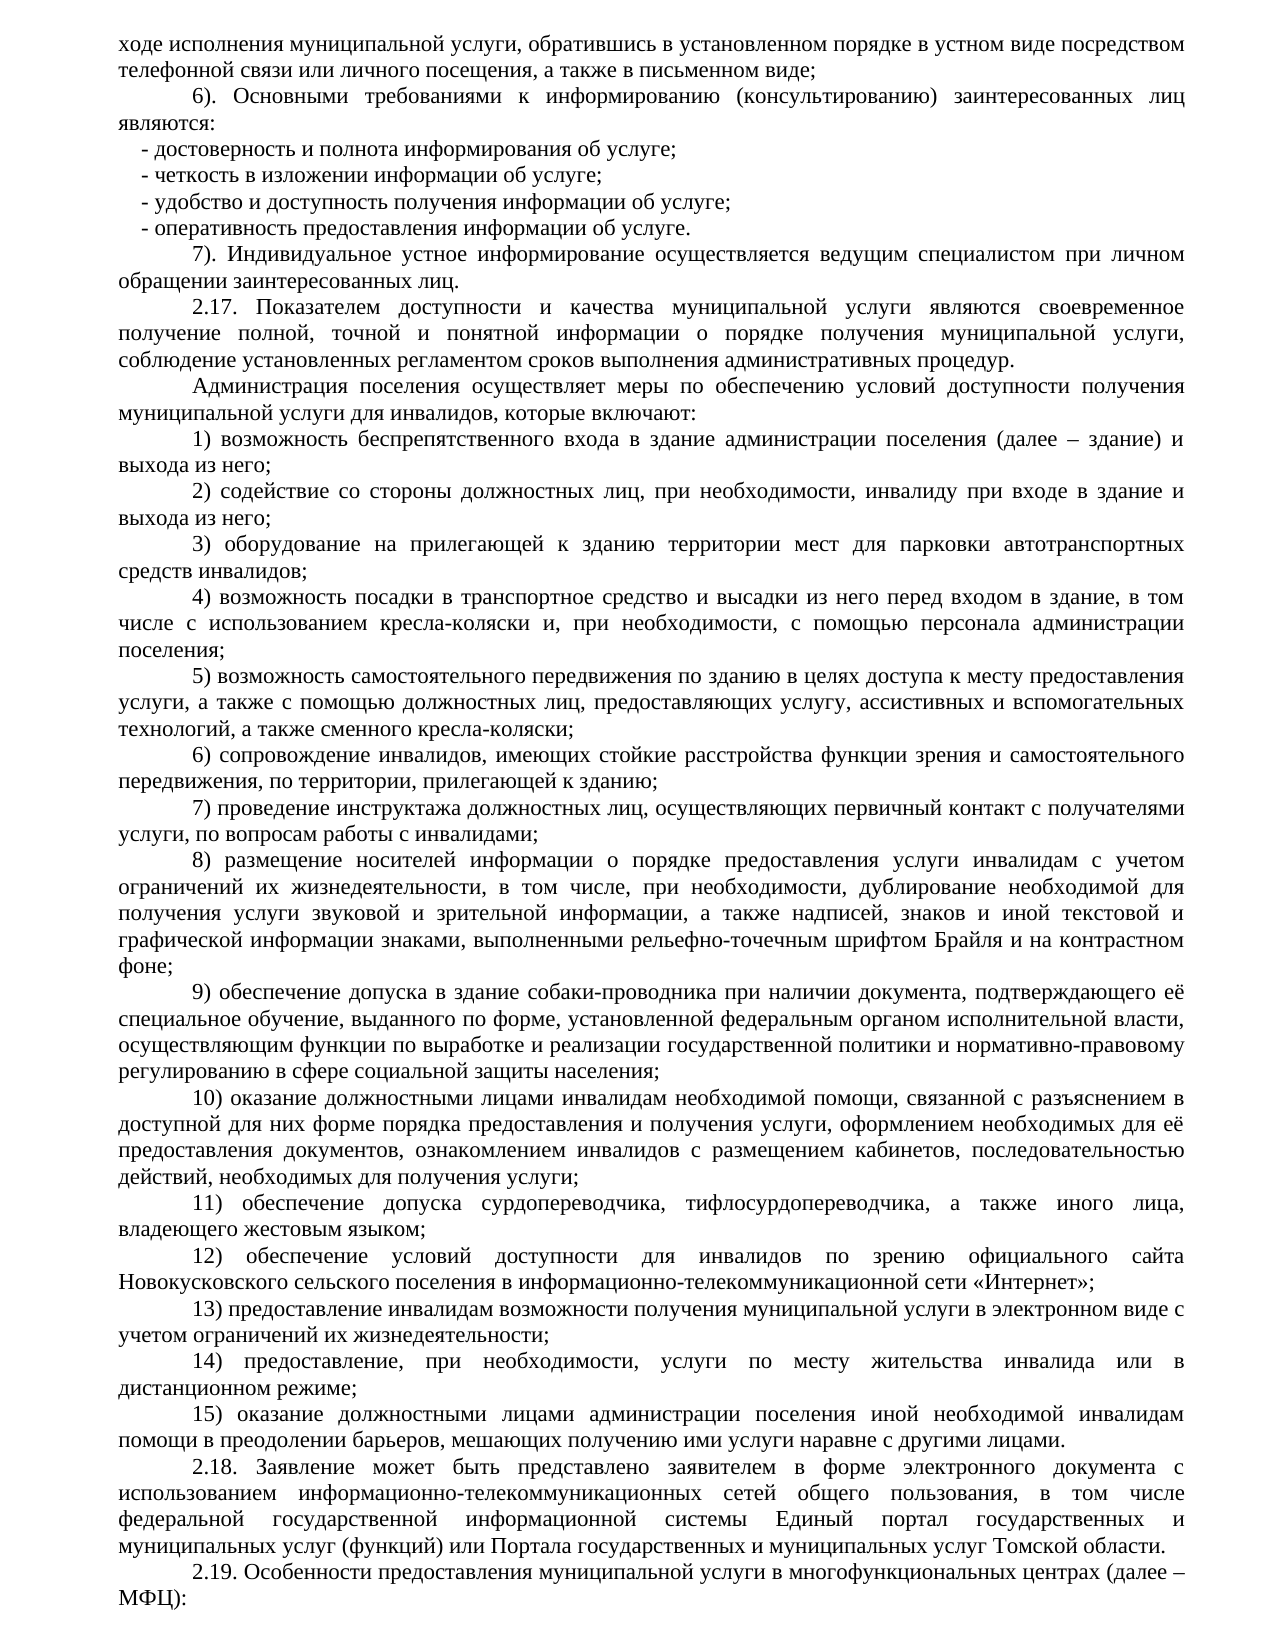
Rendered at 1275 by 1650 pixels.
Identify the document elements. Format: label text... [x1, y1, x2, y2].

text 14) предоставление, при необходимости, услуги по месту жительства инвалида или в дистанционном режиме; [118, 1347, 1186, 1400]
text 4) возможность посадки в транспортное средство и высадки из него перед входом в здание, в том числе с использованием кресла-коляски и, при необходимости, с помощью персонала администрации поселения; [118, 583, 1186, 662]
text 2.19. Особенности предоставления муниципальной услуги в многофункциональных центрах (далее – МФЦ): [118, 1558, 1186, 1611]
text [118, 29, 1186, 82]
text 15) оказание должностными лицами администрации поселения иной необходимой инвалидам помощи в преодолении барьеров, мешающих получению ими услуги наравне с другими лицами. [118, 1400, 1186, 1453]
text 9) обеспечение допуска в здание собаки-проводника при наличии документа, подтверждающего её специальное обучение, выданного по форме, установленной федеральным органом исполнительной власти, осуществляющим функции по выработке и реализации государственной политики и нормативно-правовому регулированию в сфере социальной защиты населения; [118, 978, 1186, 1084]
text 13) предоставление инвалидам возможности получения муниципальной услуги в электронном виде с учетом ограничений их жизнедеятельности; [118, 1294, 1186, 1347]
text 11) обеспечение допуска сурдопереводчика, тифлосурдопереводчика, а также иного лица, владеющего жестовым языком; [118, 1189, 1186, 1242]
text 2.17. Показателем доступности и качества муниципальной услуги являются своевременное получение полной, точной и понятной информации о порядке получения муниципальной услуги, соблюдение установленных регламентом сроков выполнения административных процедур. [118, 293, 1186, 372]
text 5) возможность самостоятельного передвижения по зданию в целях доступа к месту предоставления услуги, а также с помощью должностных лиц, предоставляющих услугу, ассистивных и вспомогательных технологий, а также сменного кресла-коляски; [118, 662, 1186, 741]
text 12) обеспечение условий доступности для инвалидов по зрению официального сайта Новокусковского сельского поселения в информационно-телекоммуникационной сети «Интернет»; [118, 1242, 1186, 1294]
text - оперативность предоставления информации об услуге. [118, 214, 1186, 240]
text 7) проведение инструктажа должностных лиц, осуществляющих первичный контакт с получателями услуги, по вопросам работы с инвалидами; [118, 794, 1186, 847]
text 6). Основными требованиями к информированию (консультированию) заинтересованных лиц являются: [118, 82, 1186, 135]
text - четкость в изложении информации об услуге; [118, 161, 1186, 188]
text 8) размещение носителей информации о порядке предоставления услуги инвалидам с учетом ограничений их жизнедеятельности, в том числе, при необходимости, дублирование необходимой для получения услуги звуковой и зрительной информации, а также надписей, знаков и иной текстовой и графической информации знаками, выполненными рельефно-точечным шрифтом Брайля и на контрастном фоне; [118, 847, 1186, 978]
text 3) оборудование на прилегающей к зданию территории мест для парковки автотранспортных средств инвалидов; [118, 530, 1186, 583]
text - достоверность и полнота информирования об услуге; [118, 135, 1186, 161]
text 7). Индивидуальное устное информирование осуществляется ведущим специалистом при личном обращении заинтересованных лиц. [118, 240, 1186, 293]
text - удобство и доступность получения информации об услуге; [118, 188, 1186, 214]
text 2) содействие со стороны должностных лиц, при необходимости, инвалиду при входе в здание и выхода из него; [118, 478, 1186, 530]
text 10) оказание должностными лицами инвалидам необходимой помощи, связанной с разъяснением в доступной для них форме порядка предоставления и получения услуги, оформлением необходимых для её предоставления документов, ознакомлением инвалидов с размещением кабинетов, последовательностью действий, необходимых для получения услуги; [118, 1084, 1186, 1189]
text 6) сопровождение инвалидов, имеющих стойкие расстройства функции зрения и самостоятельного передвижения, по территории, прилегающей к зданию; [118, 741, 1186, 794]
text 1) возможность беспрепятственного входа в здание администрации поселения (далее – здание) и выхода из него; [118, 425, 1186, 478]
text 2.18. Заявление может быть представлено заявителем в форме электронного документа с использованием информационно-телекоммуникационных сетей общего пользования, в том числе федеральной государственной информационной системы Единый портал государственных и муниципальных услуг (функций) или Портала государственных и муниципальных услуг Томской области. [118, 1453, 1186, 1558]
text Администрация поселения осуществляет меры по обеспечению условий доступности получения муниципальной услуги для инвалидов, которые включают: [118, 372, 1186, 425]
